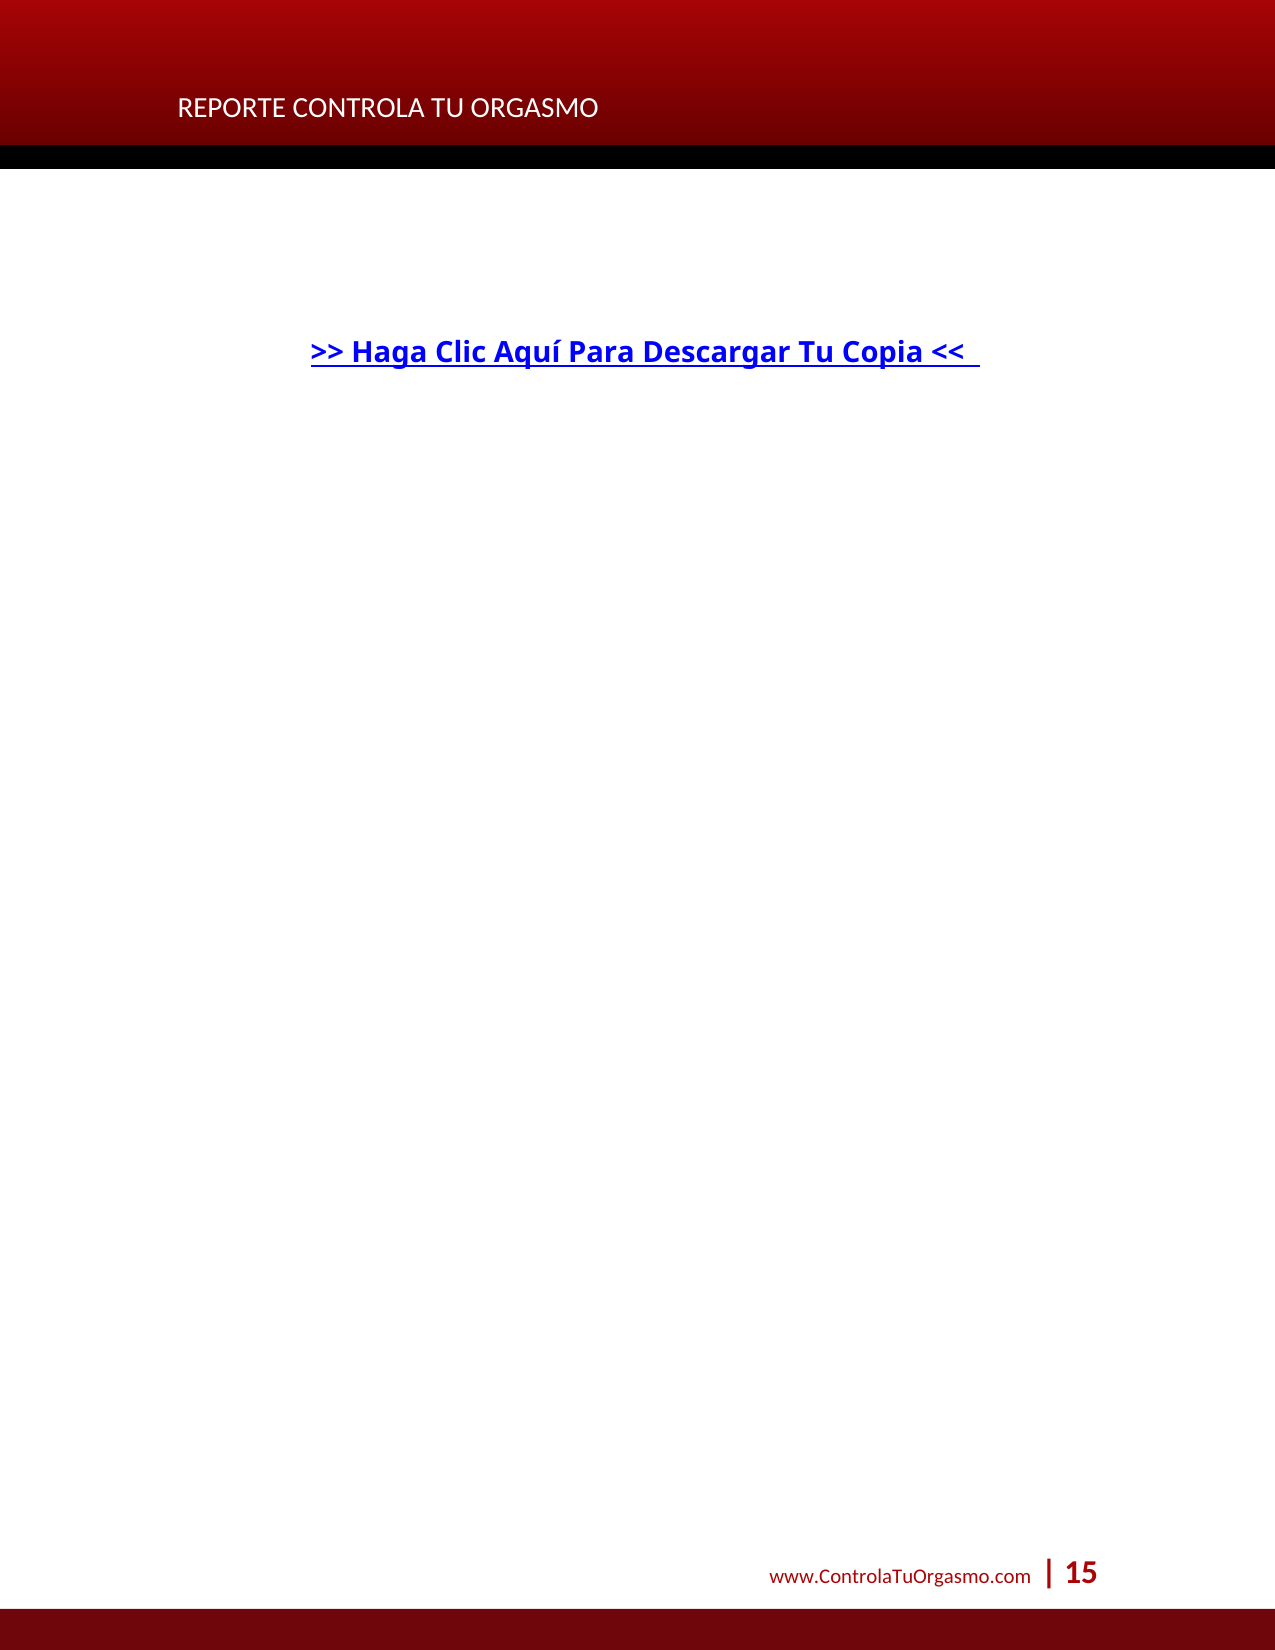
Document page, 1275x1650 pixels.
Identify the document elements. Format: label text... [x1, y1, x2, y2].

text >> Haga Clic Aquí Para Descargar Tu Copia << [177, 332, 1098, 371]
